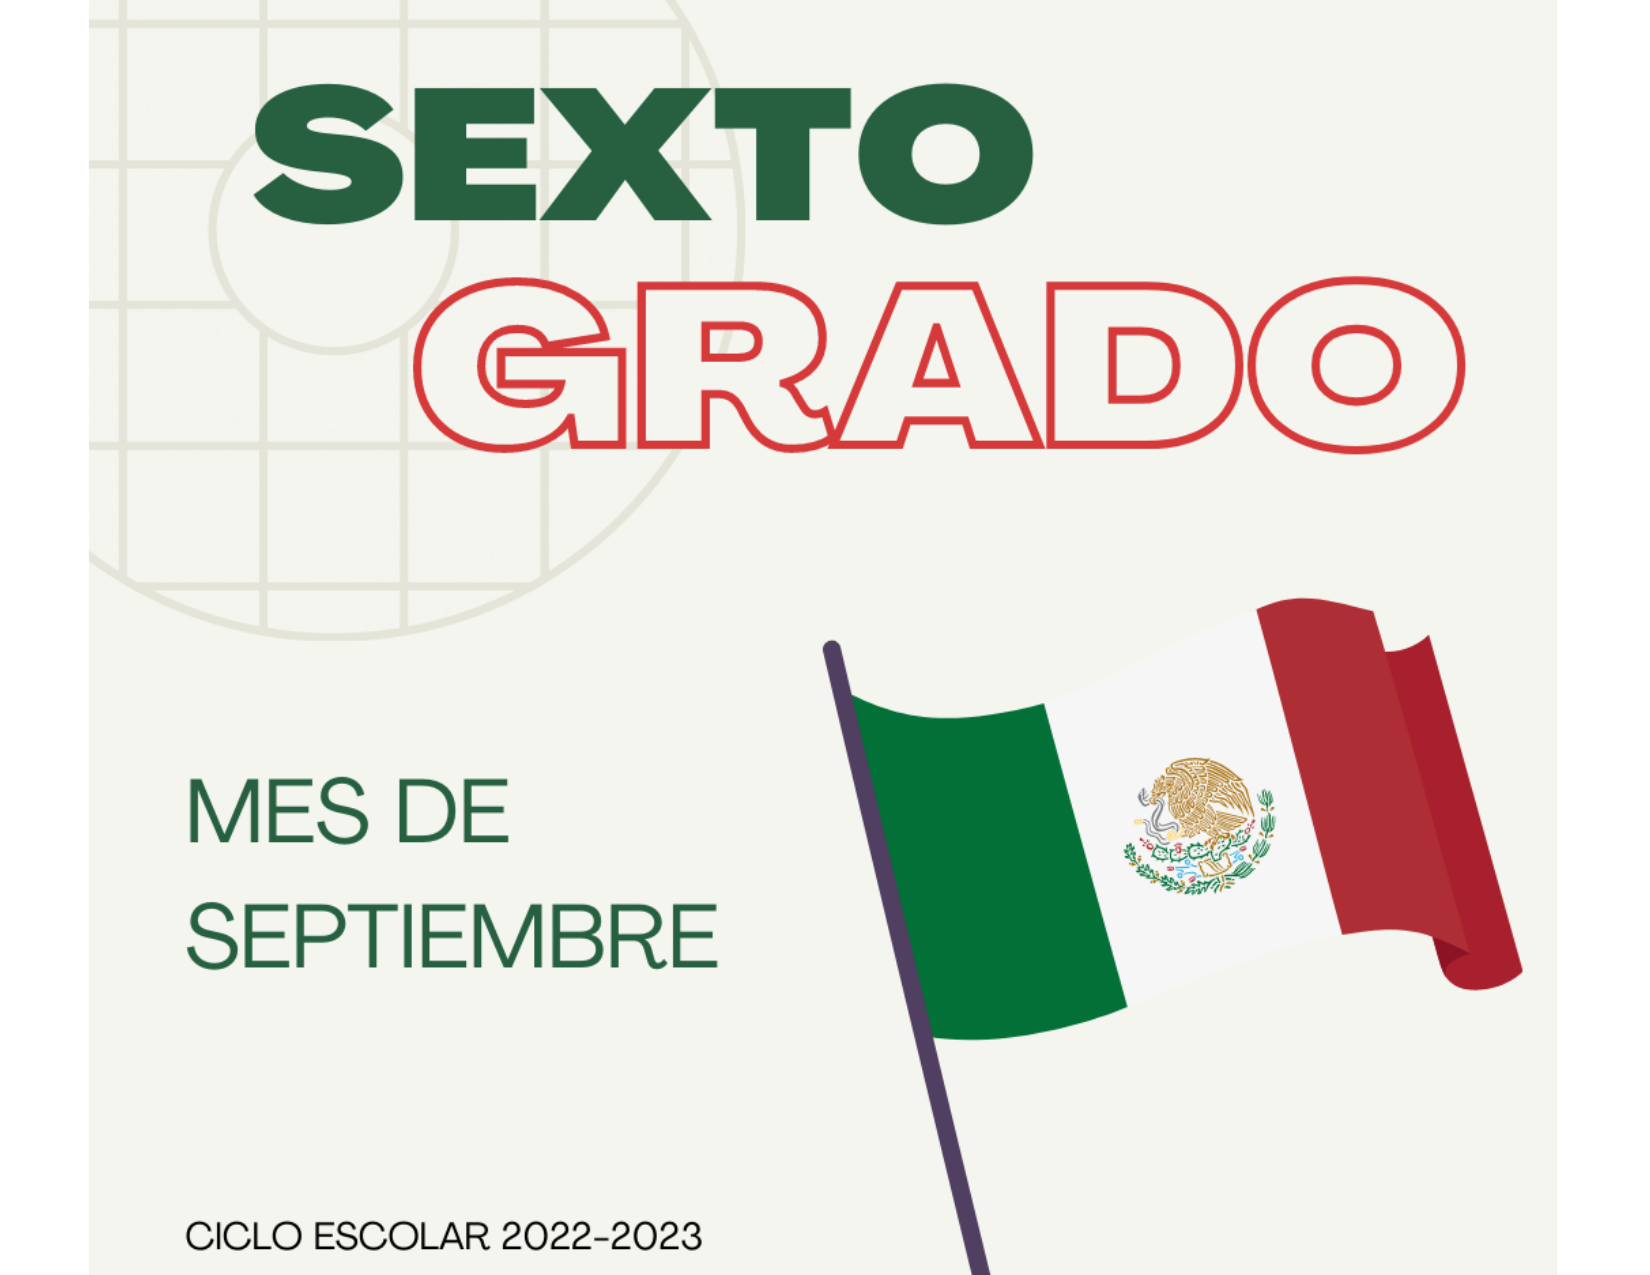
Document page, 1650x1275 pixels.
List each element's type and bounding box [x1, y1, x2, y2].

picture [88, 0, 1558, 1275]
